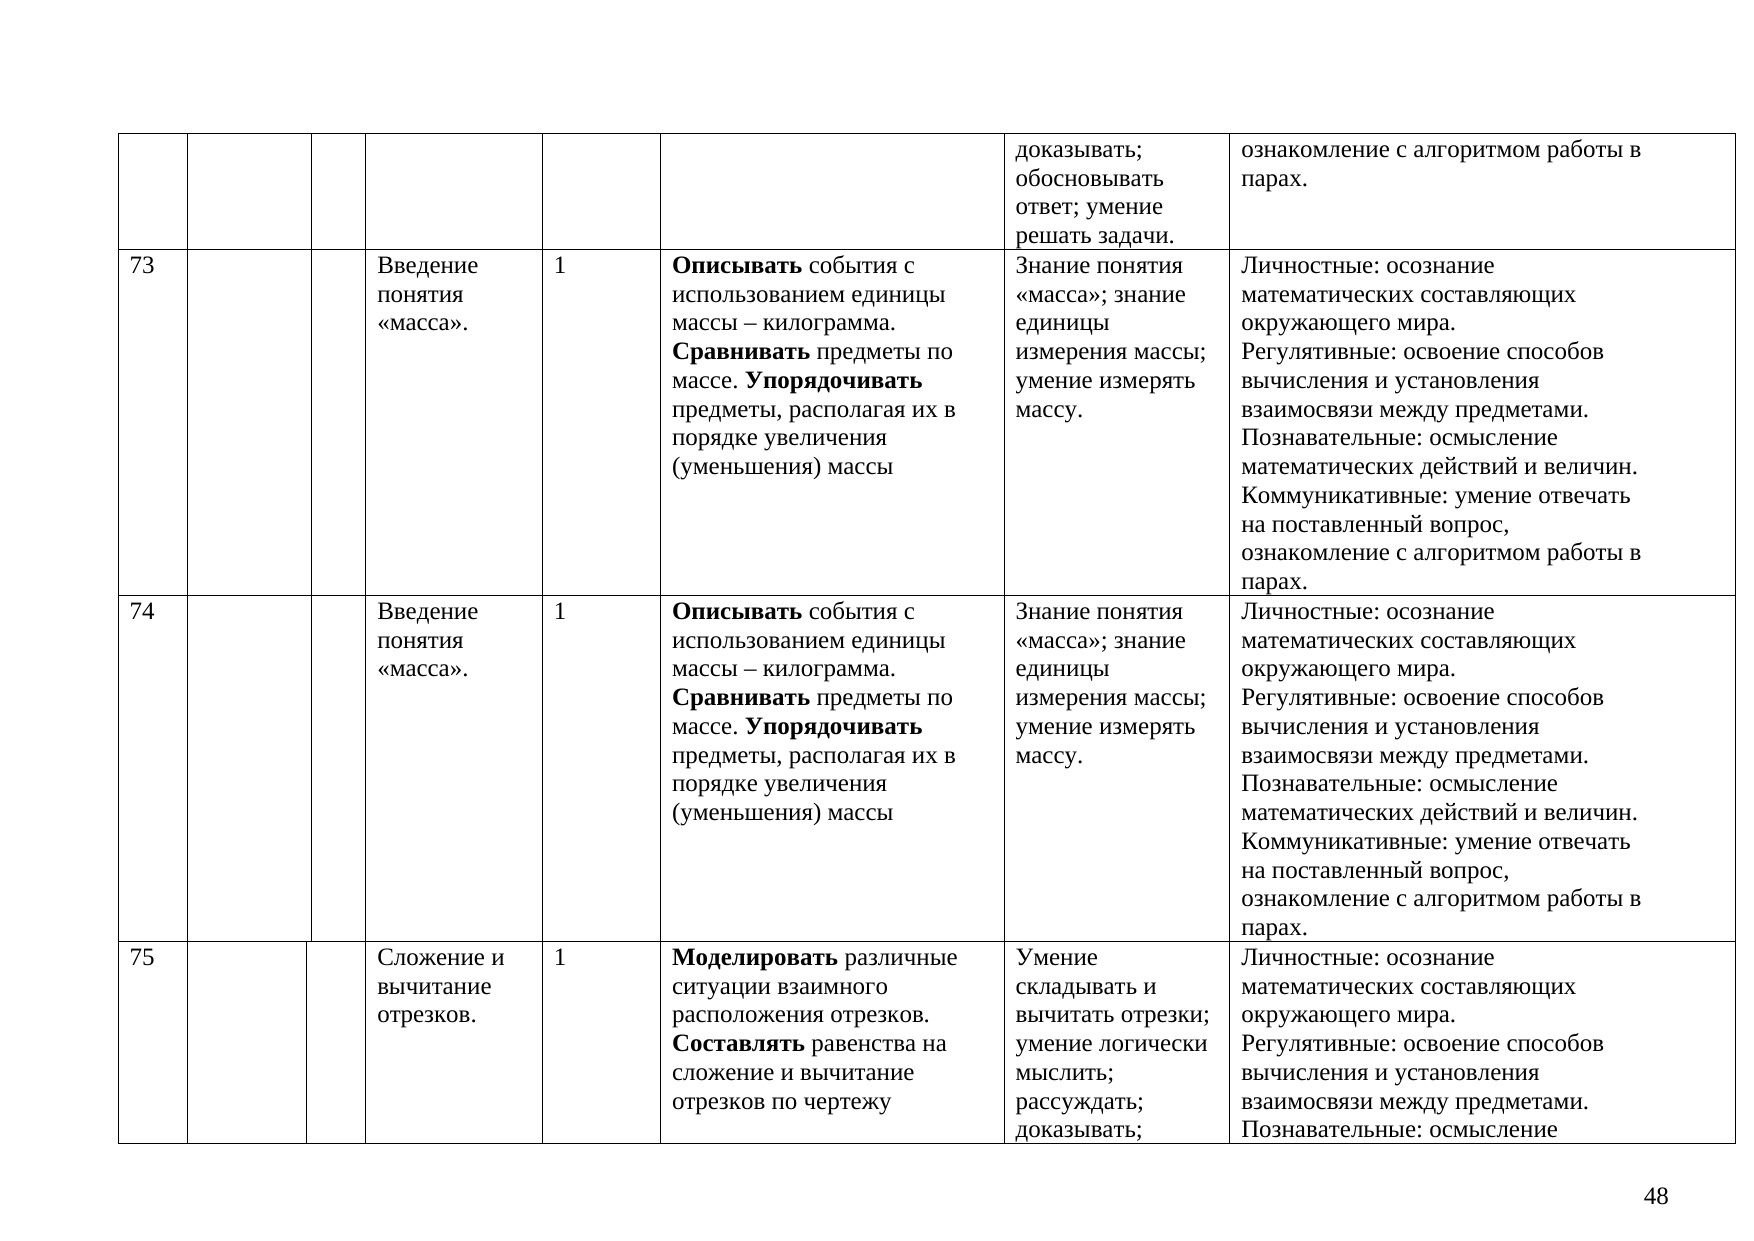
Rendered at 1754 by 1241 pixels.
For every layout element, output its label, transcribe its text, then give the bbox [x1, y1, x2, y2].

table_cell [312, 134, 365, 249]
table_cell 74 [119, 596, 187, 941]
table_cell 72 [119, 134, 187, 249]
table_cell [661, 942, 1004, 1143]
table_cell 1 [543, 942, 660, 1143]
table_cell [307, 942, 365, 1143]
table_cell 73 [119, 250, 187, 595]
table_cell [366, 942, 542, 1143]
table_cell 1 [543, 250, 660, 595]
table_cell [1005, 942, 1229, 1143]
table_cell 1 [543, 134, 660, 249]
table_cell 1 [543, 596, 660, 941]
table_cell Знание понятия «масса»; знание единицы измерения массы; умение измерять массу. [1005, 596, 1229, 941]
table_cell Введение понятия «масса». [366, 596, 542, 941]
table_cell Описывать события с использованием единицы массы – килограмма. Сравнивать предметы по массе. Упорядочивать предметы, располагая их в порядке увеличения (уменьшения) массы [661, 250, 1004, 595]
table_cell [312, 250, 365, 595]
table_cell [1230, 942, 1735, 1143]
table_cell Введение понятия «масса». [366, 250, 542, 595]
table_cell [188, 596, 311, 941]
table_cell [188, 134, 311, 249]
table_cell Знание понятия «масса»; знание единицы измерения массы; умение измерять массу. [1005, 250, 1229, 595]
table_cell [1230, 134, 1735, 249]
table_cell [312, 596, 365, 941]
table_cell 75 [119, 942, 187, 1143]
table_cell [661, 134, 1004, 249]
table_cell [366, 134, 542, 249]
table_cell [188, 250, 311, 595]
table_cell Описывать события с использованием единицы массы – килограмма. Сравнивать предметы по массе. Упорядочивать предметы, располагая их в порядке увеличения (уменьшения) массы [661, 596, 1004, 941]
table_cell [188, 942, 306, 1143]
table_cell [1005, 134, 1229, 249]
